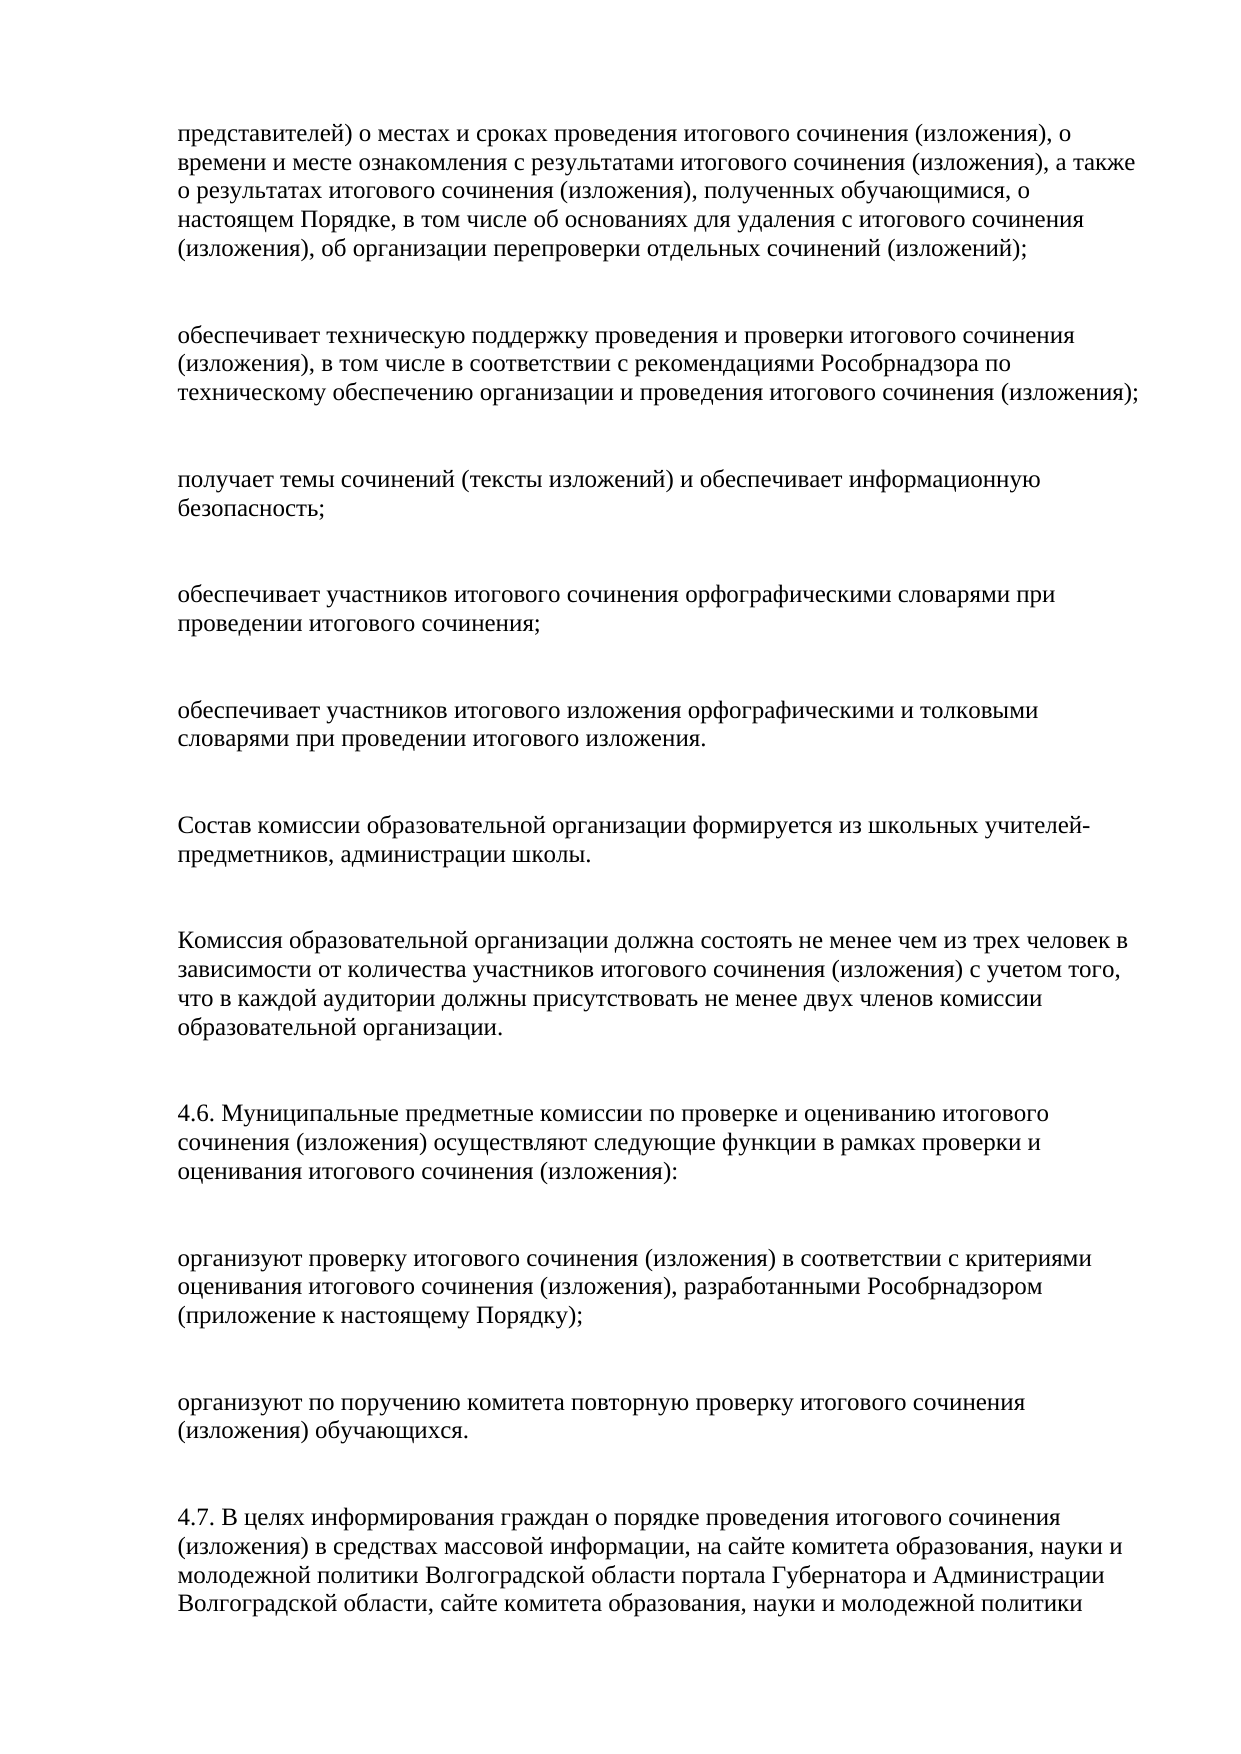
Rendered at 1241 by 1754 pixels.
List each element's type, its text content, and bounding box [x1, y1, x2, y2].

text обеспечивает участников итогового сочинения орфографическими словарями при проведении итогового сочинения; [177, 551, 1152, 637]
text обеспечивает техническую поддержку проведения и проверки итогового сочинения (изложения), в том числе в соответствии с рекомендациями Рособрнадзора по техническому обеспечению организации и проведения итогового сочинения (изложения); [177, 291, 1152, 406]
text Комиссия образовательной организации должна состоять не менее чем из трех человек в зависимости от количества участников итогового сочинения (изложения) с учетом того, что в каждой аудитории должны присутствовать не менее двух членов комиссии образовательной организации. [177, 897, 1152, 1041]
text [177, 118, 1152, 262]
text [177, 1473, 1152, 1617]
text организуют проверку итогового сочинения (изложения) в соответствии с критериями оценивания итогового сочинения (изложения), разработанными Рособрнадзором (приложение к настоящему Порядку); [177, 1214, 1152, 1329]
text организуют по поручению комитета повторную проверку итогового сочинения (изложения) обучающихся. [177, 1358, 1152, 1444]
text обеспечивает участников итогового изложения орфографическими и толковыми словарями при проведении итогового изложения. [177, 666, 1152, 752]
text 4.6. Муниципальные предметные комиссии по проверке и оцениванию итогового сочинения (изложения) осуществляют следующие функции в рамках проверки и оценивания итогового сочинения (изложения): [177, 1070, 1152, 1185]
text Состав комиссии образовательной организации формируется из школьных учителей-предметников, администрации школы. [177, 781, 1152, 868]
text получает темы сочинений (тексты изложений) и обеспечивает информационную безопасность; [177, 435, 1152, 521]
